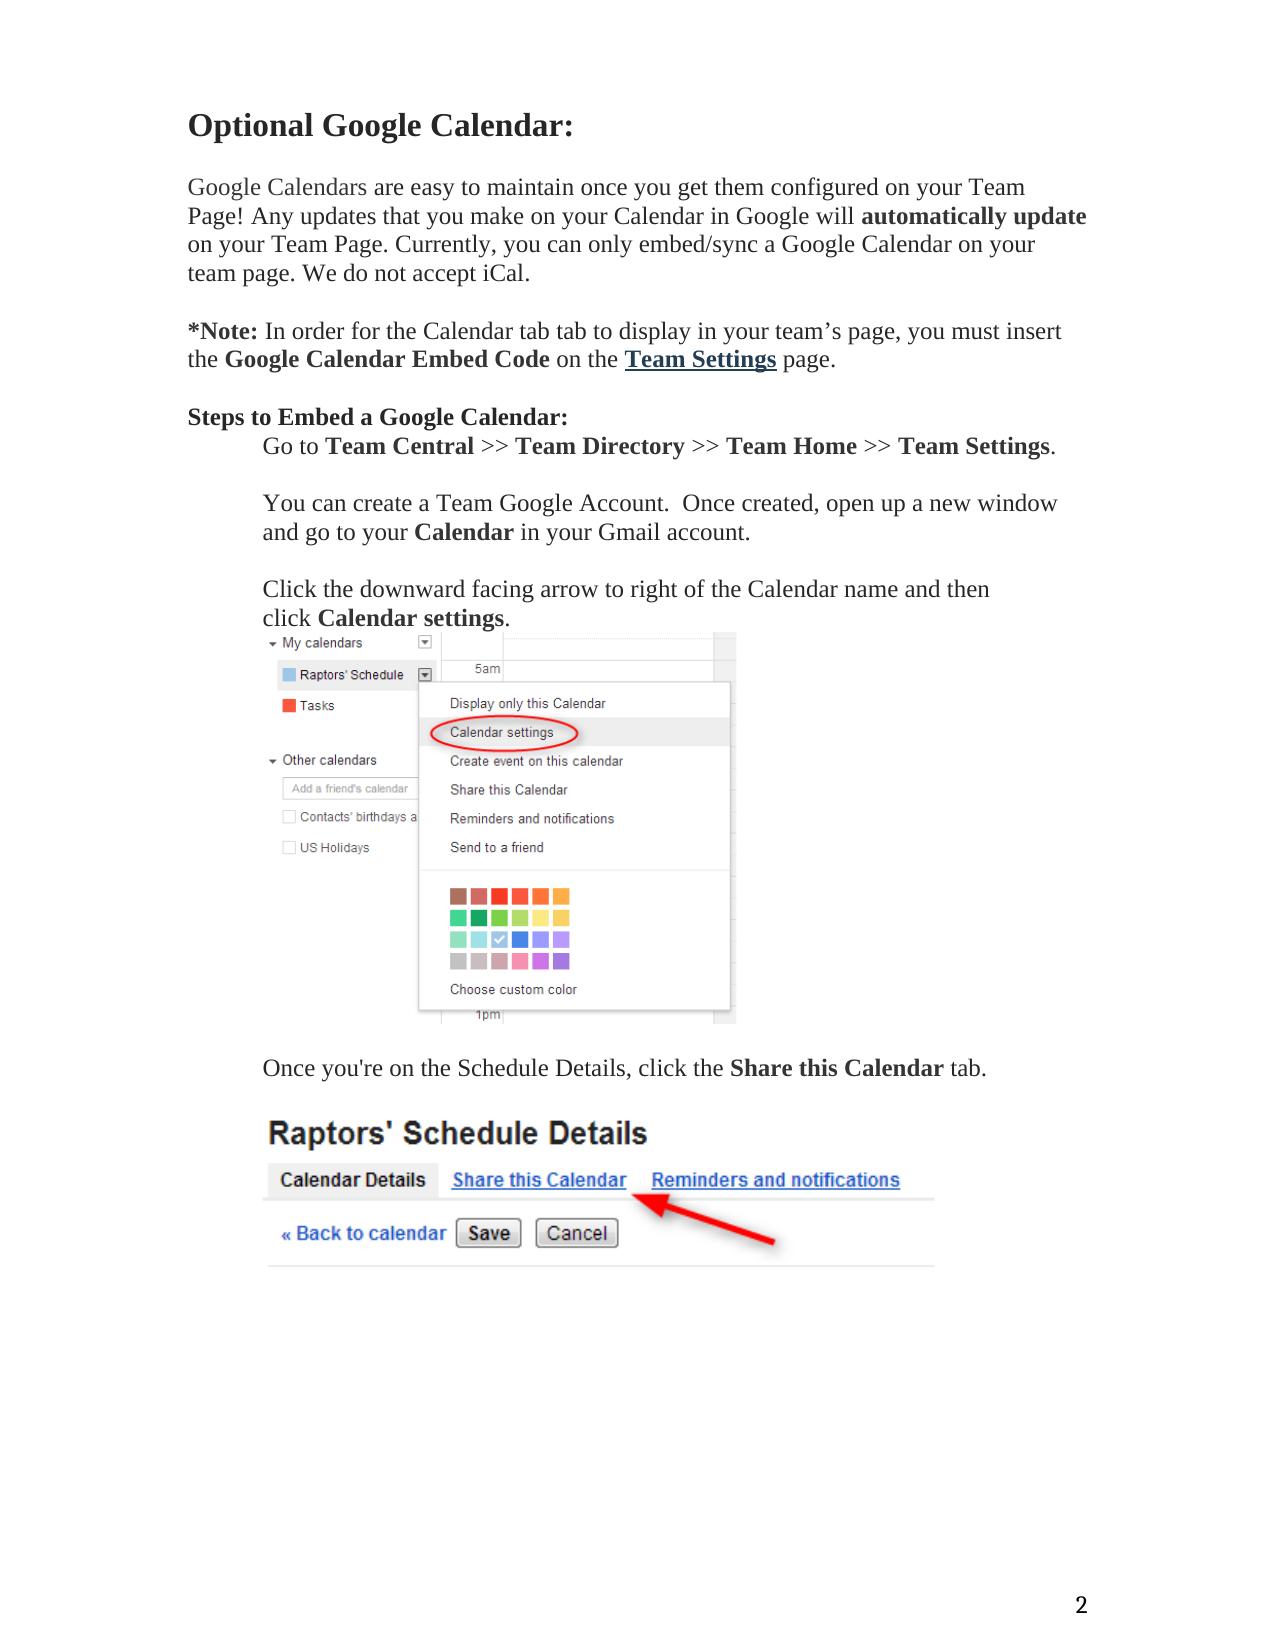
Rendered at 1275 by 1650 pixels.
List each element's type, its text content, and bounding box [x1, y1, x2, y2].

text *Note: In order for the Calendar tab tab to display in your team’s page, you must insert the Google Calendar Embed Code on the Team Settings page. [187, 316, 1087, 373]
text Once you're on the Schedule Details, click the Share this Calendar tab. [262, 1053, 1087, 1081]
text Optional Google Calendar: [187, 105, 1087, 143]
text Go to Team Central >> Team Directory >> Team Home >> Team Settings. [262, 431, 1087, 459]
text Google Calendars are easy to maintain once you get them configured on your Team Page! Any updates that you make on your Calendar in Google will automatically update on your Team Page. Currently, you can only embed/sync a Google Calendar on your team page. We do not accept iCal. [187, 172, 1087, 287]
text Steps to Embed a Google Calendar: [187, 402, 1087, 431]
picture [262, 1110, 935, 1267]
picture [262, 632, 737, 1024]
text You can create a Team Google Account. Once created, open up a new window and go to your Calendar in your Gmail account. [262, 488, 1087, 546]
text Click the downward facing arrow to right of the Calendar name and then click Calendar settings. [262, 574, 1087, 632]
